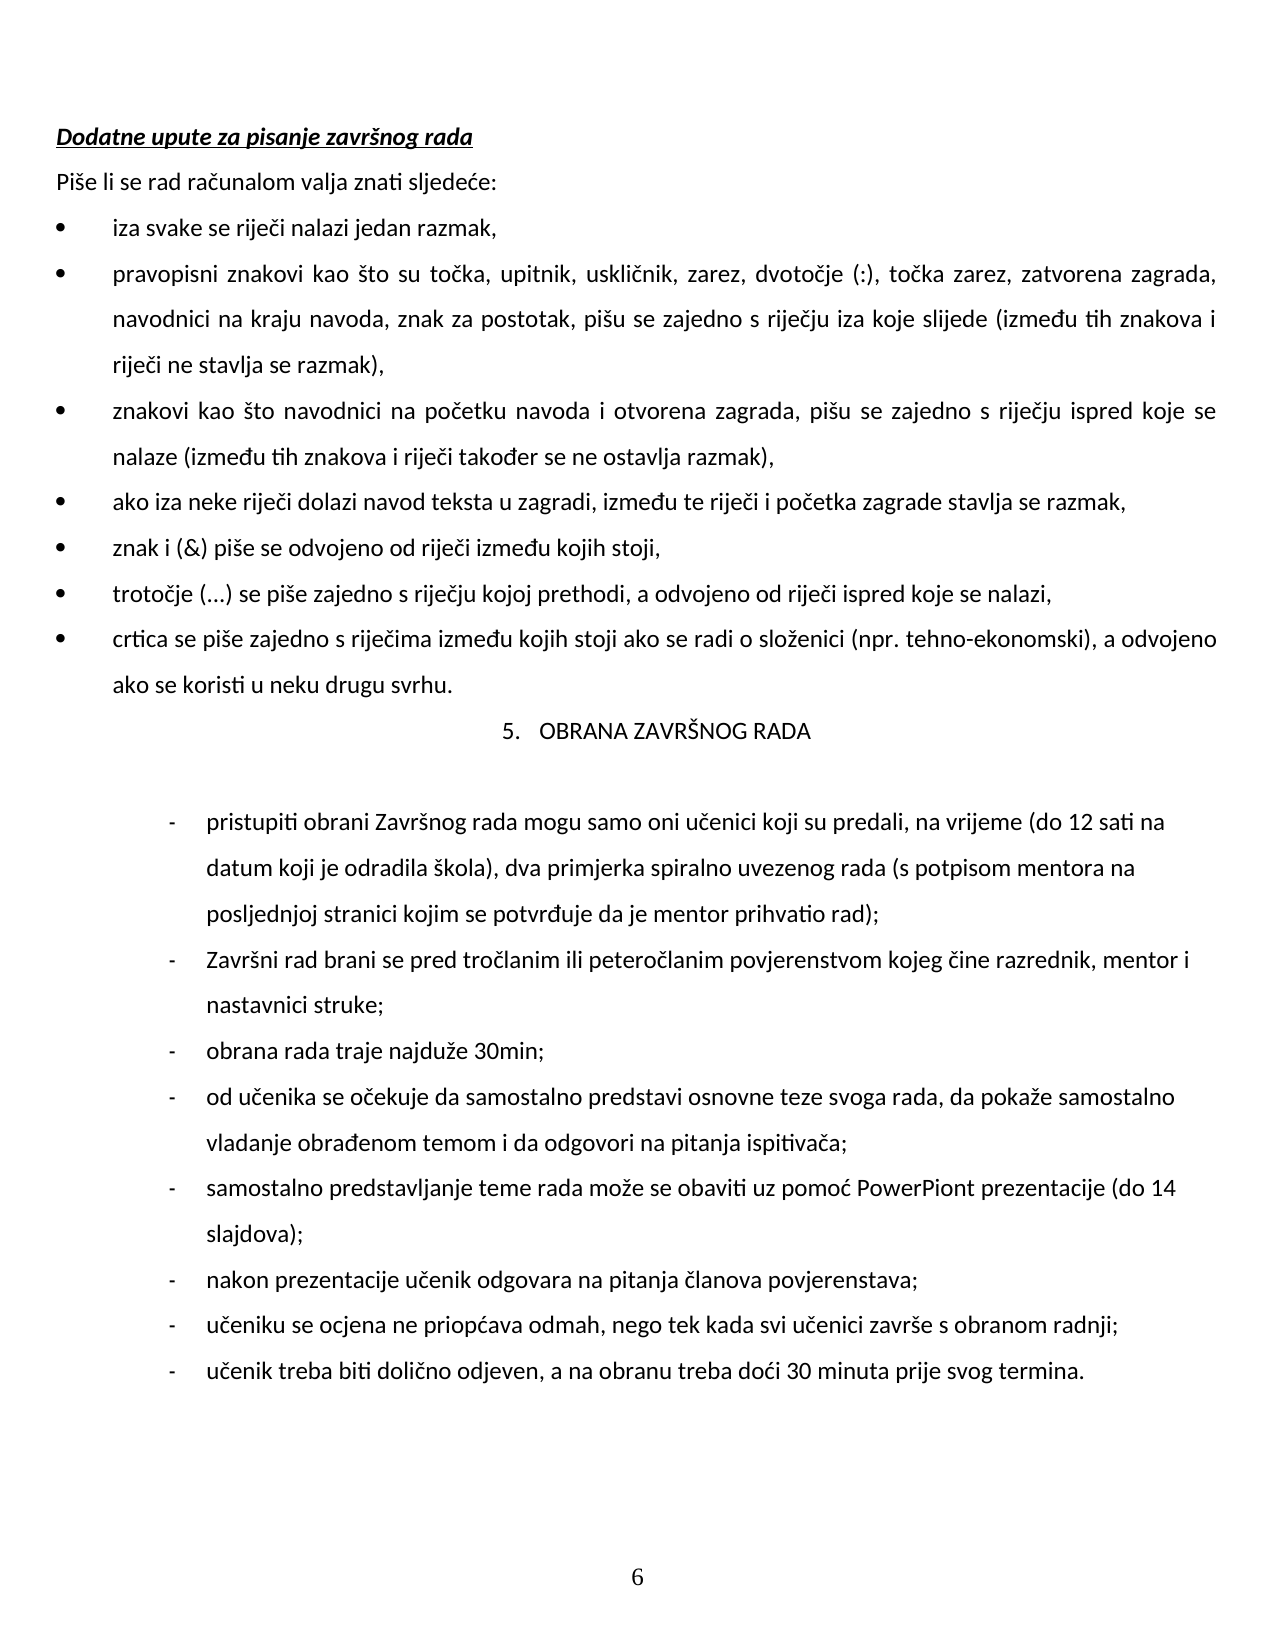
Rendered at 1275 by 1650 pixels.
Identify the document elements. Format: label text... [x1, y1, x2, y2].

list pravopisni znakovi kao što su točka, upitnik, uskličnik, zarez, dvotočje (:), točka zarez, zatvorena zagrada, navodnici na kraju navoda, znak za postotak, pišu se zajedno s riječju iza koje slijede (između tih znakova i riječi ne stavlja se razmak), [56, 258, 1219, 380]
text Piše li se rad računalom valja znati sljedeće: [56, 166, 1219, 197]
list od učenika se očekuje da samostalno predstavi osnovne teze svoga rada, da pokaže samostalno vladanje obrađenom temom i da odgovori na pitanja ispitivača; [169, 1081, 1219, 1157]
list crtica se piše zajedno s riječima između kojih stoji ako se radi o složenici (npr. tehno-ekonomski), a odvojeno ako se koristi u neku drugu svrhu. [56, 624, 1219, 700]
list učeniku se ocjena ne priopćava odmah, nego tek kada svi učenici završe s obranom radnji; [169, 1309, 1219, 1340]
list obrana rada traje najduže 30min; [169, 1035, 1219, 1066]
list pristupiti obrani Završnog rada mogu samo oni učenici koji su predali, na vrijeme (do 12 sati na datum koji je odradila škola), dva primjerka spiralno uvezenog rada (s potpisom mentora na posljednjoj stranici kojim se potvrđuje da je mentor prihvatio rad); [169, 807, 1219, 928]
list znak i (&) piše se odvojeno od riječi između kojih stoji, [56, 532, 1219, 563]
list nakon prezentacije učenik odgovara na pitanja članova povjerenstava; [169, 1264, 1219, 1294]
list učenik treba biti dolično odjeven, a na obranu treba doći 30 minuta prije svog termina. [169, 1355, 1219, 1386]
list iza svake se riječi nalazi jedan razmak, [56, 212, 1219, 243]
list ako iza neke riječi dolazi navod teksta u zagradi, između te riječi i početka zagrade stavlja se razmak, [56, 486, 1219, 517]
list znakovi kao što navodnici na početku navoda i otvorena zagrada, pišu se zajedno s riječju ispred koje se nalaze (između tih znakova i riječi također se ne ostavlja razmak), [56, 395, 1219, 471]
text Dodatne upute za pisanje završnog rada [56, 121, 1219, 151]
list Završni rad brani se pred tročlanim ili peteročlanim povjerenstvom kojeg čine razrednik, mentor i nastavnici struke; [169, 944, 1219, 1020]
list trotočje (...) se piše zajedno s riječju kojoj prethodi, a odvojeno od riječi ispred koje se nalazi, [56, 578, 1219, 608]
list OBRANA ZAVRŠNOG RADA [94, 715, 1219, 746]
list samostalno predstavljanje teme rada može se obaviti uz pomoć PowerPiont prezentacije (do 14 slajdova); [169, 1172, 1219, 1249]
